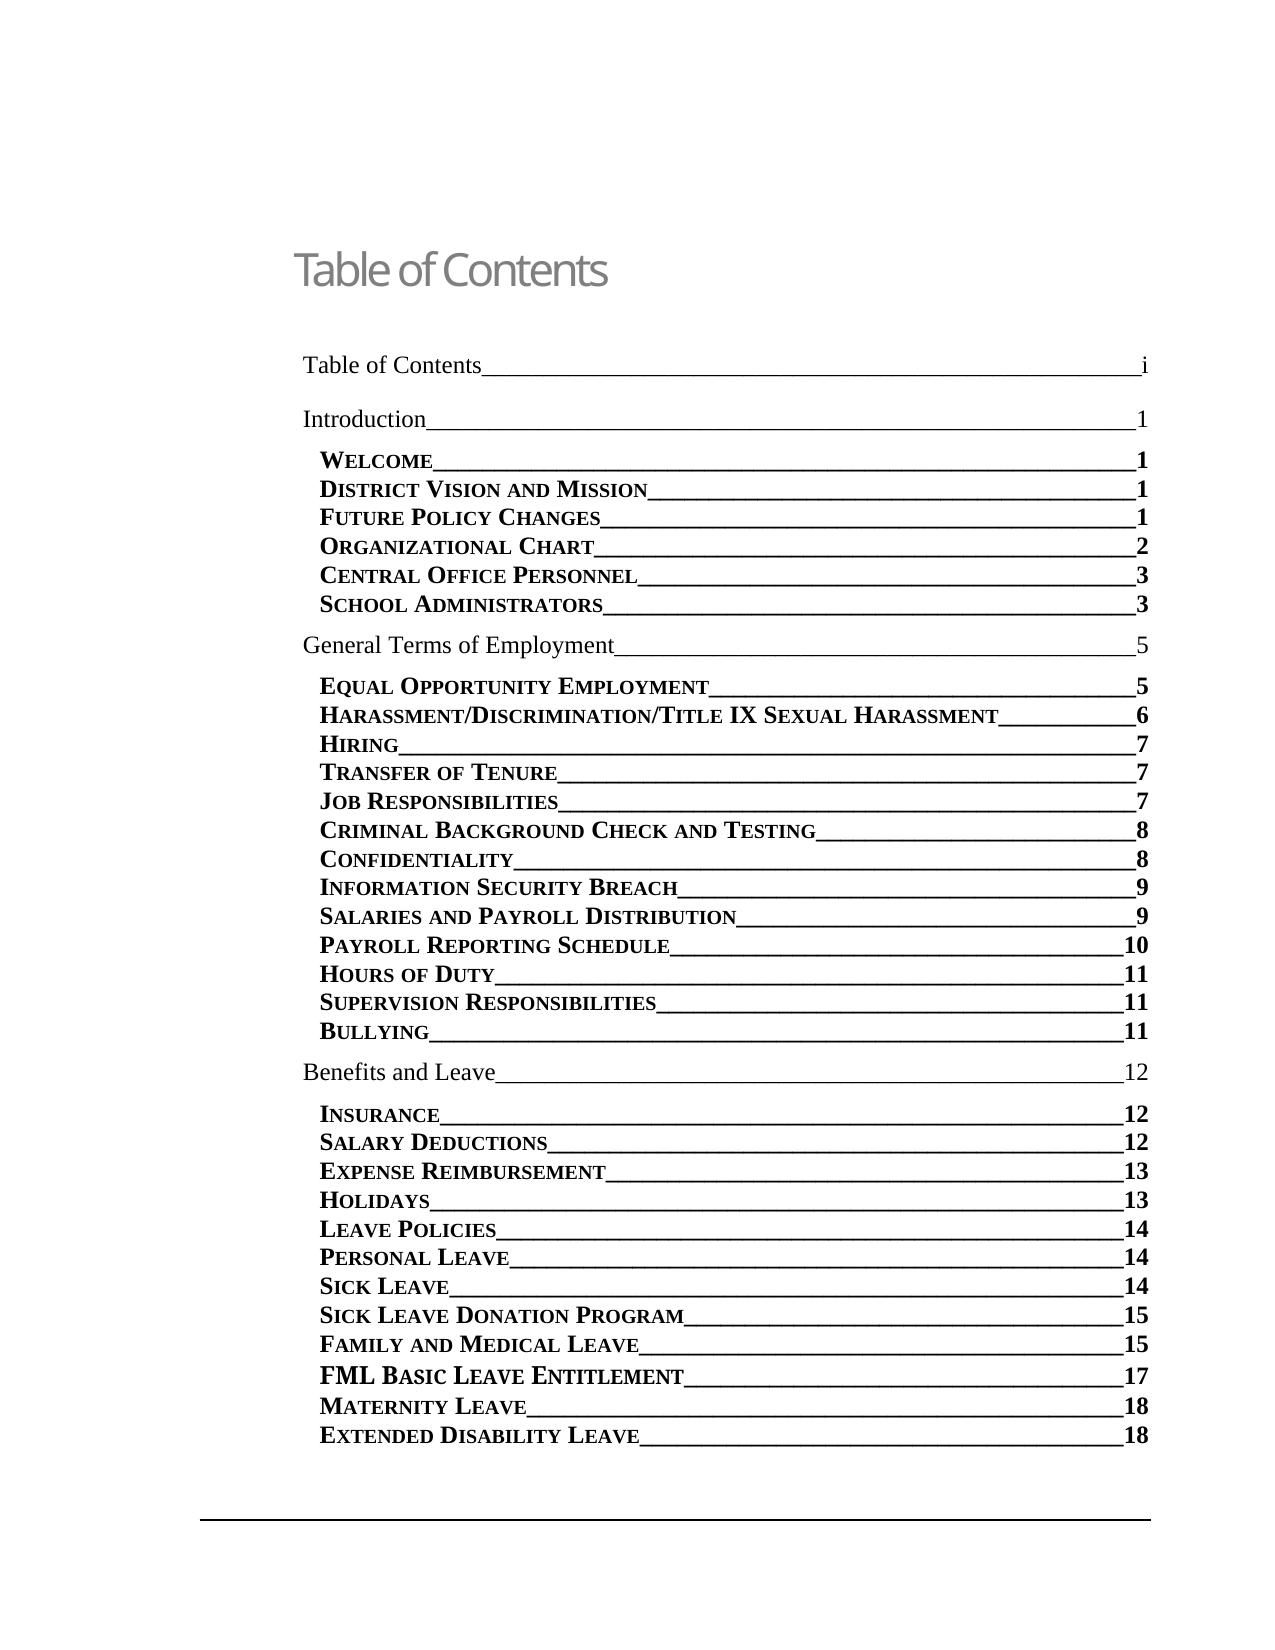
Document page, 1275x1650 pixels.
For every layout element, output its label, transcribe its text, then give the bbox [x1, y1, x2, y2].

text Job Responsibilities 7 [319, 786, 1151, 815]
text Salary Deductions 12 [319, 1127, 1151, 1156]
text Holidays 13 [319, 1185, 1151, 1214]
text FML Basic Leave Entitlement 17 [319, 1357, 1151, 1391]
text Sick Leave Donation Program 15 [319, 1300, 1151, 1329]
text Table of Contents i [124, 350, 1151, 379]
text Organizational Chart 2 [319, 531, 1151, 560]
text Criminal Background Check and Testing 8 [319, 815, 1151, 844]
text Central Office Personnel 3 [319, 560, 1151, 589]
text School Administrators 3 [319, 589, 1151, 617]
text Confidentiality 8 [319, 844, 1151, 872]
text Harassment/Discrimination/Title IX Sexual Harassment 6 [319, 700, 1151, 729]
text Information Security Breach 9 [319, 872, 1151, 901]
text Hours of Duty 11 [319, 959, 1151, 987]
text Introduction 1 [124, 404, 1151, 432]
text Supervision Responsibilities 11 [319, 987, 1151, 1016]
text Future Policy Changes 1 [319, 502, 1151, 531]
text Salaries and Payroll Distribution 9 [319, 901, 1151, 930]
text District Vision and Mission 1 [319, 474, 1151, 502]
title Table of Contents [293, 237, 926, 300]
text Benefits and Leave 12 [124, 1057, 1151, 1086]
text Payroll Reporting Schedule 10 [319, 930, 1151, 959]
text Personal Leave 14 [319, 1242, 1151, 1271]
text Hiring 7 [319, 729, 1151, 757]
text General Terms of Employment 5 [124, 630, 1151, 659]
text Extended Disability Leave 18 [319, 1420, 1151, 1449]
text Equal Opportunity Employment 5 [319, 671, 1151, 700]
text Bullying 11 [319, 1016, 1151, 1045]
text Transfer of Tenure 7 [319, 757, 1151, 786]
text Insurance 12 [319, 1099, 1151, 1127]
text Sick Leave 14 [319, 1271, 1151, 1300]
text Maternity Leave 18 [319, 1391, 1151, 1420]
text Leave Policies 14 [319, 1214, 1151, 1242]
text Expense Reimbursement 13 [319, 1156, 1151, 1185]
text Welcome 1 [319, 445, 1151, 474]
text Family and Medical Leave 15 [319, 1329, 1151, 1357]
